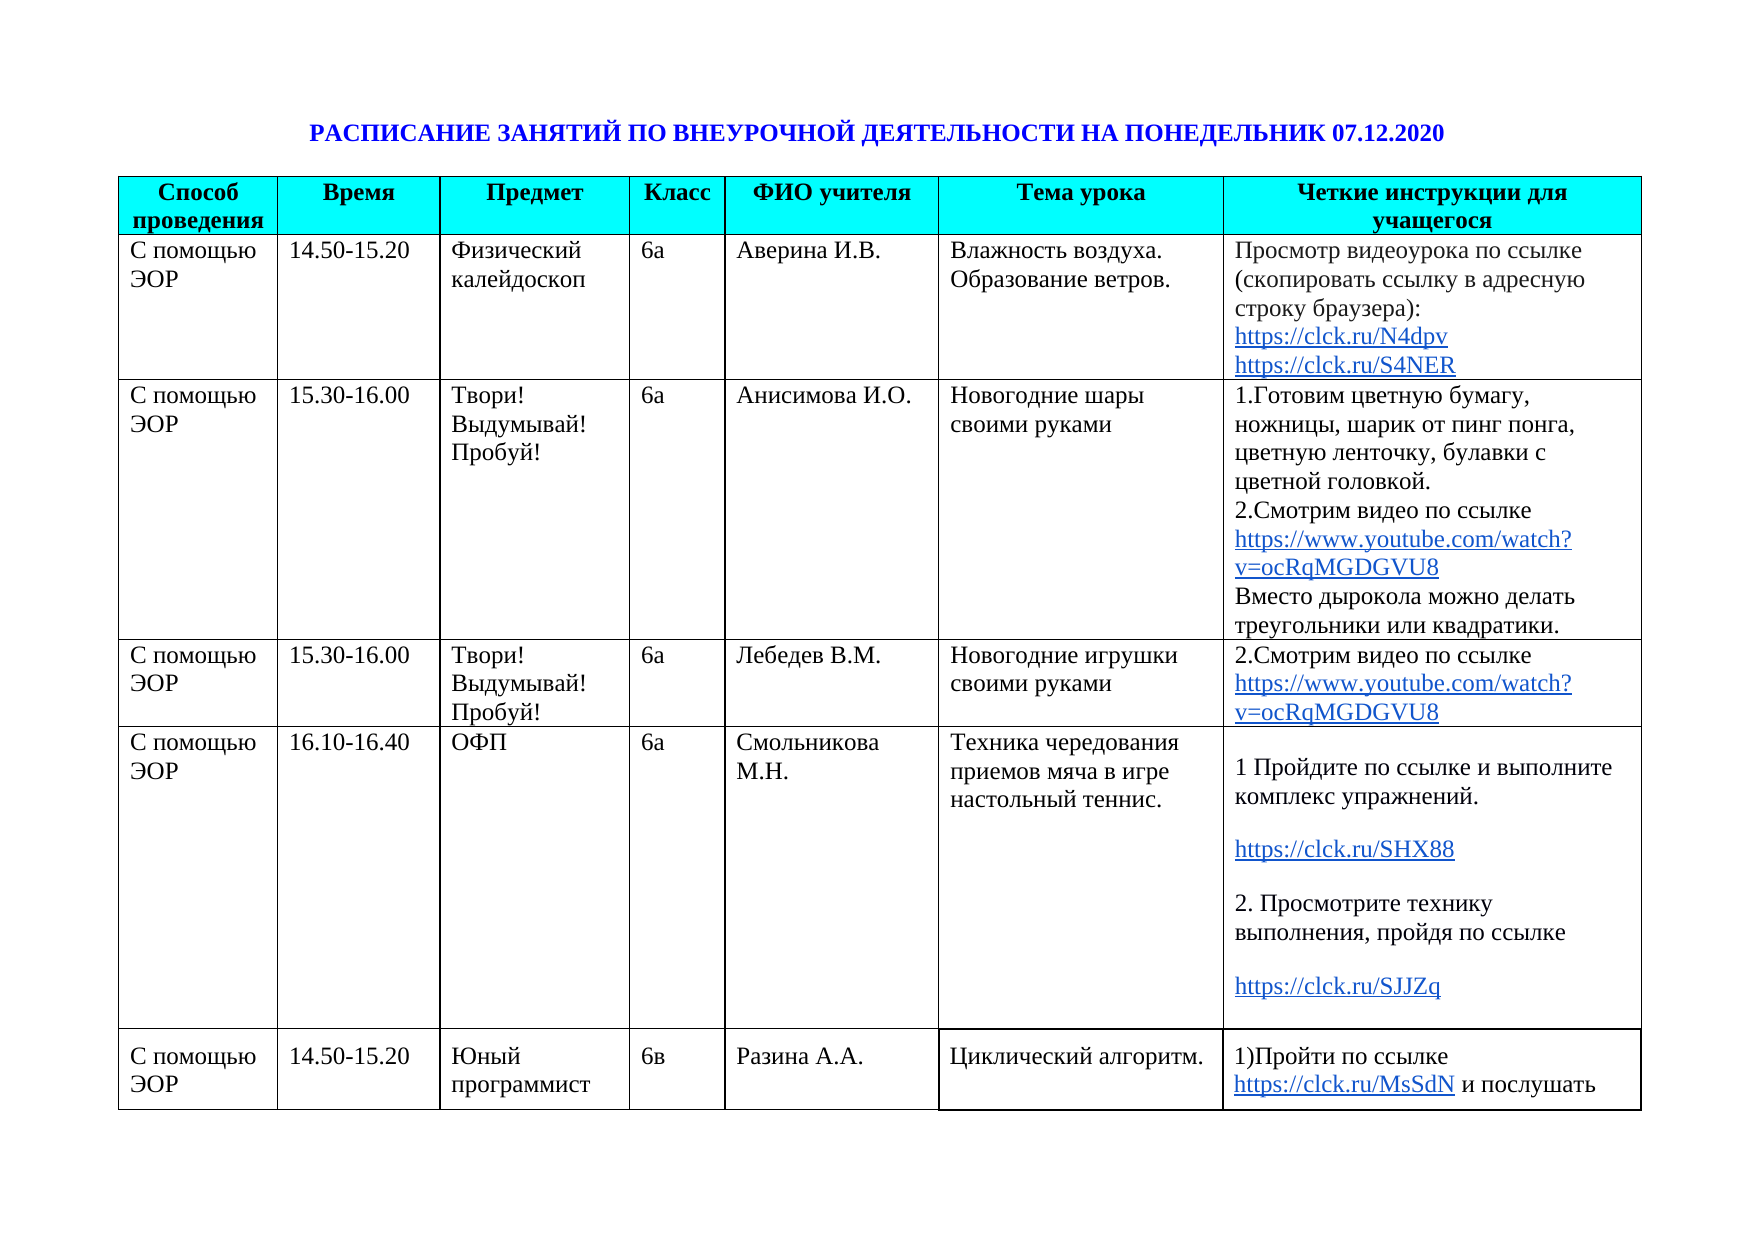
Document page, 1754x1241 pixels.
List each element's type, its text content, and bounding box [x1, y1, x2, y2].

table_cell ОФП [441, 727, 629, 1028]
table_cell 14.50-15.20 [278, 235, 439, 379]
table_cell 15.30-16.00 [278, 640, 439, 726]
table_cell 2.Смотрим видео по ссылке https://www.youtube.com/watch?v=ocRqMGDGVU8 [1224, 640, 1641, 726]
table_cell Влажность воздуха. Образование ветров. [939, 235, 1223, 379]
table_cell Просмотр видеоурока по ссылке (скопировать ссылку в адресную строку браузера): https://clck.ru/N4dpv https://clck.ru/S4NER [1224, 235, 1641, 379]
table_cell Аверина И.В. [726, 235, 938, 379]
table_cell 1.Готовим цветную бумагу, ножницы, шарик от пинг понга, цветную ленточку, булавки с цветной головкой. 2.Смотрим видео по ссылке https://www.youtube.com/watch?v=ocRqMGDGVU8 Вместо дырокола можно делать треугольники или квадратики. [1224, 380, 1641, 639]
table_cell Твори! Выдумывай! Пробуй! [441, 380, 629, 639]
table_cell С помощью ЭОР [119, 380, 277, 639]
table_cell 15.30-16.00 [278, 380, 439, 639]
table_cell 16.10-16.40 [278, 727, 439, 1028]
table_cell Новогодние игрушки своими руками [939, 640, 1223, 726]
table_cell Смольникова М.Н. [726, 727, 938, 1028]
table_cell Анисимова И.О. [726, 380, 938, 639]
table_cell 6в [630, 1029, 724, 1109]
table_cell С помощью ЭОР [119, 727, 277, 1028]
table_cell Техника чередования приемов мяча в игре настольный теннис. [939, 727, 1223, 1028]
table_header ФИО учителя [726, 177, 938, 234]
table_cell 6а [630, 235, 724, 379]
table_cell С помощью ЭОР [119, 640, 277, 726]
table_cell 6а [630, 727, 724, 1028]
table_cell 6а [630, 380, 724, 639]
table_cell Лебедев В.М. [726, 640, 938, 726]
table_header Тема урока [939, 177, 1223, 234]
table_header Способ проведения [119, 177, 277, 234]
table_cell Физический калейдоскоп [441, 235, 629, 379]
table_cell С помощью ЭОР [119, 235, 277, 379]
table_cell 1 Пройдите по ссылке и выполните комплекс упражнений. https://clck.ru/SHX88 2. Просмотрите технику выполнения, пройдя по ссылке https://clck.ru/SJJZq [1224, 727, 1641, 1028]
table_header Время [278, 177, 439, 234]
table_cell Юный программист [441, 1029, 629, 1109]
table_cell Разина А.А. [726, 1029, 938, 1109]
table_cell 14.50-15.20 [278, 1029, 439, 1109]
table_header Класс [630, 177, 724, 234]
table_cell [940, 1030, 1222, 1109]
table_cell С помощью ЭОР [119, 1029, 277, 1109]
table_header Четкие инструкции для учащегося [1224, 177, 1641, 234]
text РАСПИСАНИЕ ЗАНЯТИЙ ПО ВНЕУРОЧНОЙ ДЕЯТЕЛЬНОСТИ НА ПОНЕДЕЛЬНИК 07.12.2020 [118, 118, 1636, 147]
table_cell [1224, 1030, 1640, 1109]
table_cell 6а [630, 640, 724, 726]
table_header Предмет [441, 177, 629, 234]
table_cell Твори! Выдумывай! Пробуй! [441, 640, 629, 726]
table_cell Новогодние шары своими руками [939, 380, 1223, 639]
